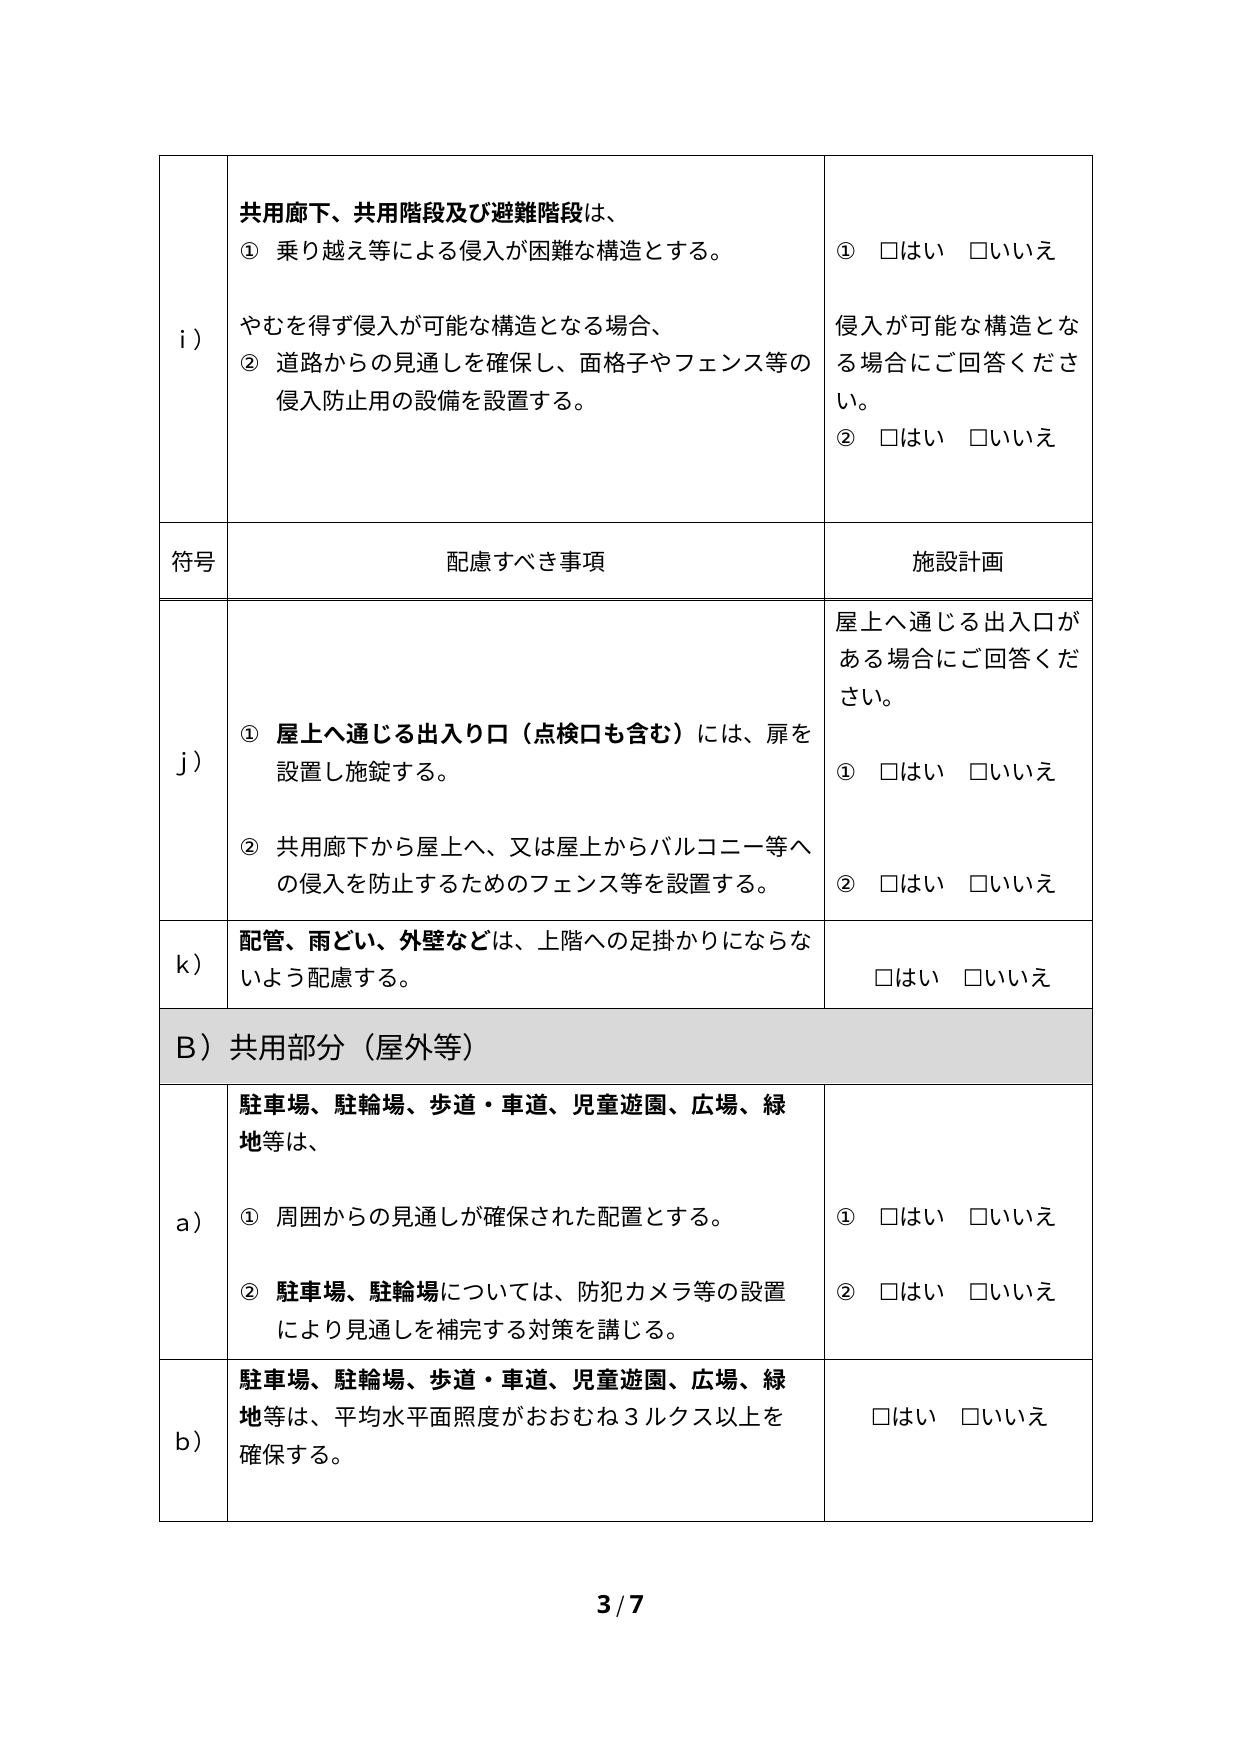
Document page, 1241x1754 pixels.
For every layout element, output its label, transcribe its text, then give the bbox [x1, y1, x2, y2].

table_cell ① ☐はい ☐いいえ ② ☐はい ☐いいえ [825, 1085, 1092, 1358]
table_cell 配慮すべき事項 [228, 523, 824, 598]
table_cell ｂ） [160, 1360, 227, 1521]
table_cell ☐はい ☐いいえ [825, 1360, 1092, 1521]
table_cell 駐車場、駐輪場、歩道・車道、児童遊園、広場、緑地等は、平均水平面照度がおおむね３ルクス以上を確保する。 [228, 1360, 824, 1521]
table_cell 屋上へ通じる出入口がある場合にご回答ください。 ① ☐はい ☐いいえ ② ☐はい ☐いいえ [825, 601, 1092, 919]
table_cell 駐車場、駐輪場、歩道・車道、児童遊園、広場、緑地等は、 周囲からの見通しが確保された配置とする。 駐車場、駐輪場については、防犯カメラ等の設置により見通しを補完する対策を講じる。 [228, 1085, 824, 1358]
table_cell Ｂ）共用部分（屋外等） [160, 1009, 1092, 1083]
table_cell ☐はい ☐いいえ [825, 921, 1092, 1007]
table_cell ｉ） [160, 156, 227, 522]
table_cell ｊ） [160, 601, 227, 919]
table_cell ｋ） [160, 921, 227, 1007]
table_cell 屋上へ通じる出入り口（点検口も含む）には、扉を設置し施錠する。 共用廊下から屋上へ、又は屋上からバルコニー等への侵入を防止するためのフェンス等を設置する。 [228, 601, 824, 919]
table_cell ａ） [160, 1085, 227, 1358]
table_cell 配管、雨どい、外壁などは、上階への足掛かりにならないよう配慮する。 [228, 921, 824, 1007]
table_cell 符号 [160, 523, 227, 598]
table_cell 共用廊下、共用階段及び避難階段は、 乗り越え等による侵入が困難な構造とする。 やむを得ず侵入が可能な構造となる場合、 道路からの見通しを確保し、面格子やフェンス等の侵入防止用の設備を設置する。 [228, 156, 824, 522]
table_cell 施設計画 [825, 523, 1092, 598]
table_cell ① ☐はい ☐いいえ 侵入が可能な構造となる場合にご回答ください。 ② ☐はい ☐いいえ [825, 156, 1092, 522]
